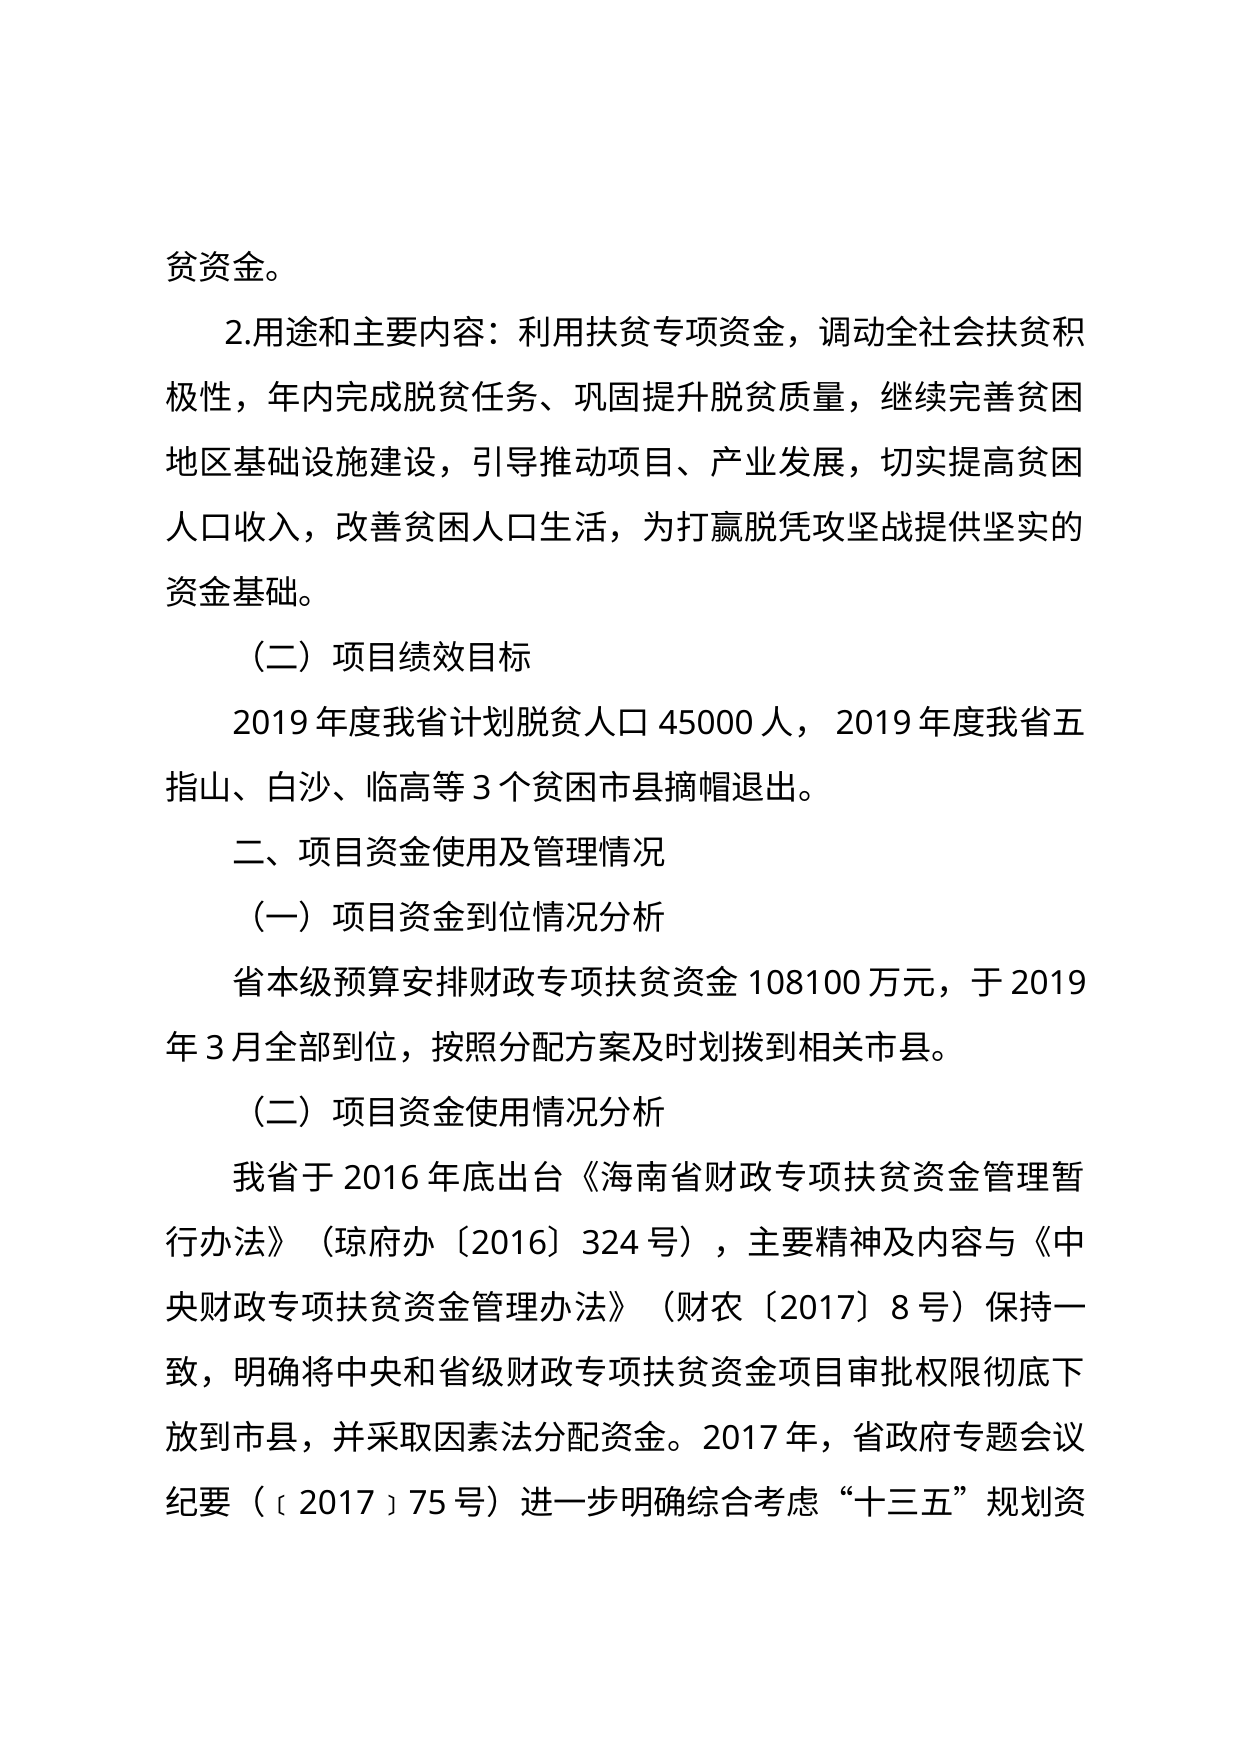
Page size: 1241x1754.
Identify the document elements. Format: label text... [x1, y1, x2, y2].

text 2019年度我省计划脱贫人口45000人， 2019年度我省五指山、白沙、临高等3个贫困市县摘帽退出。 [165, 688, 1087, 818]
text （一）项目资金到位情况分析 [165, 883, 1087, 948]
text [165, 1143, 1087, 1533]
text （二）项目绩效目标 [165, 623, 1087, 688]
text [165, 233, 1087, 298]
text 2.用途和主要内容：利用扶贫专项资金，调动全社会扶贫积极性，年内完成脱贫任务、巩固提升脱贫质量，继续完善贫困地区基础设施建设，引导推动项目、产业发展，切实提高贫困人口收入，改善贫困人口生活，为打赢脱凭攻坚战提供坚实的资金基础。 [165, 298, 1087, 623]
text （二）项目资金使用情况分析 [165, 1078, 1087, 1143]
text 二、项目资金使用及管理情况 [165, 818, 1087, 883]
text 省本级预算安排财政专项扶贫资金108100万元，于2019年3月全部到位，按照分配方案及时划拨到相关市县。 [165, 948, 1087, 1078]
